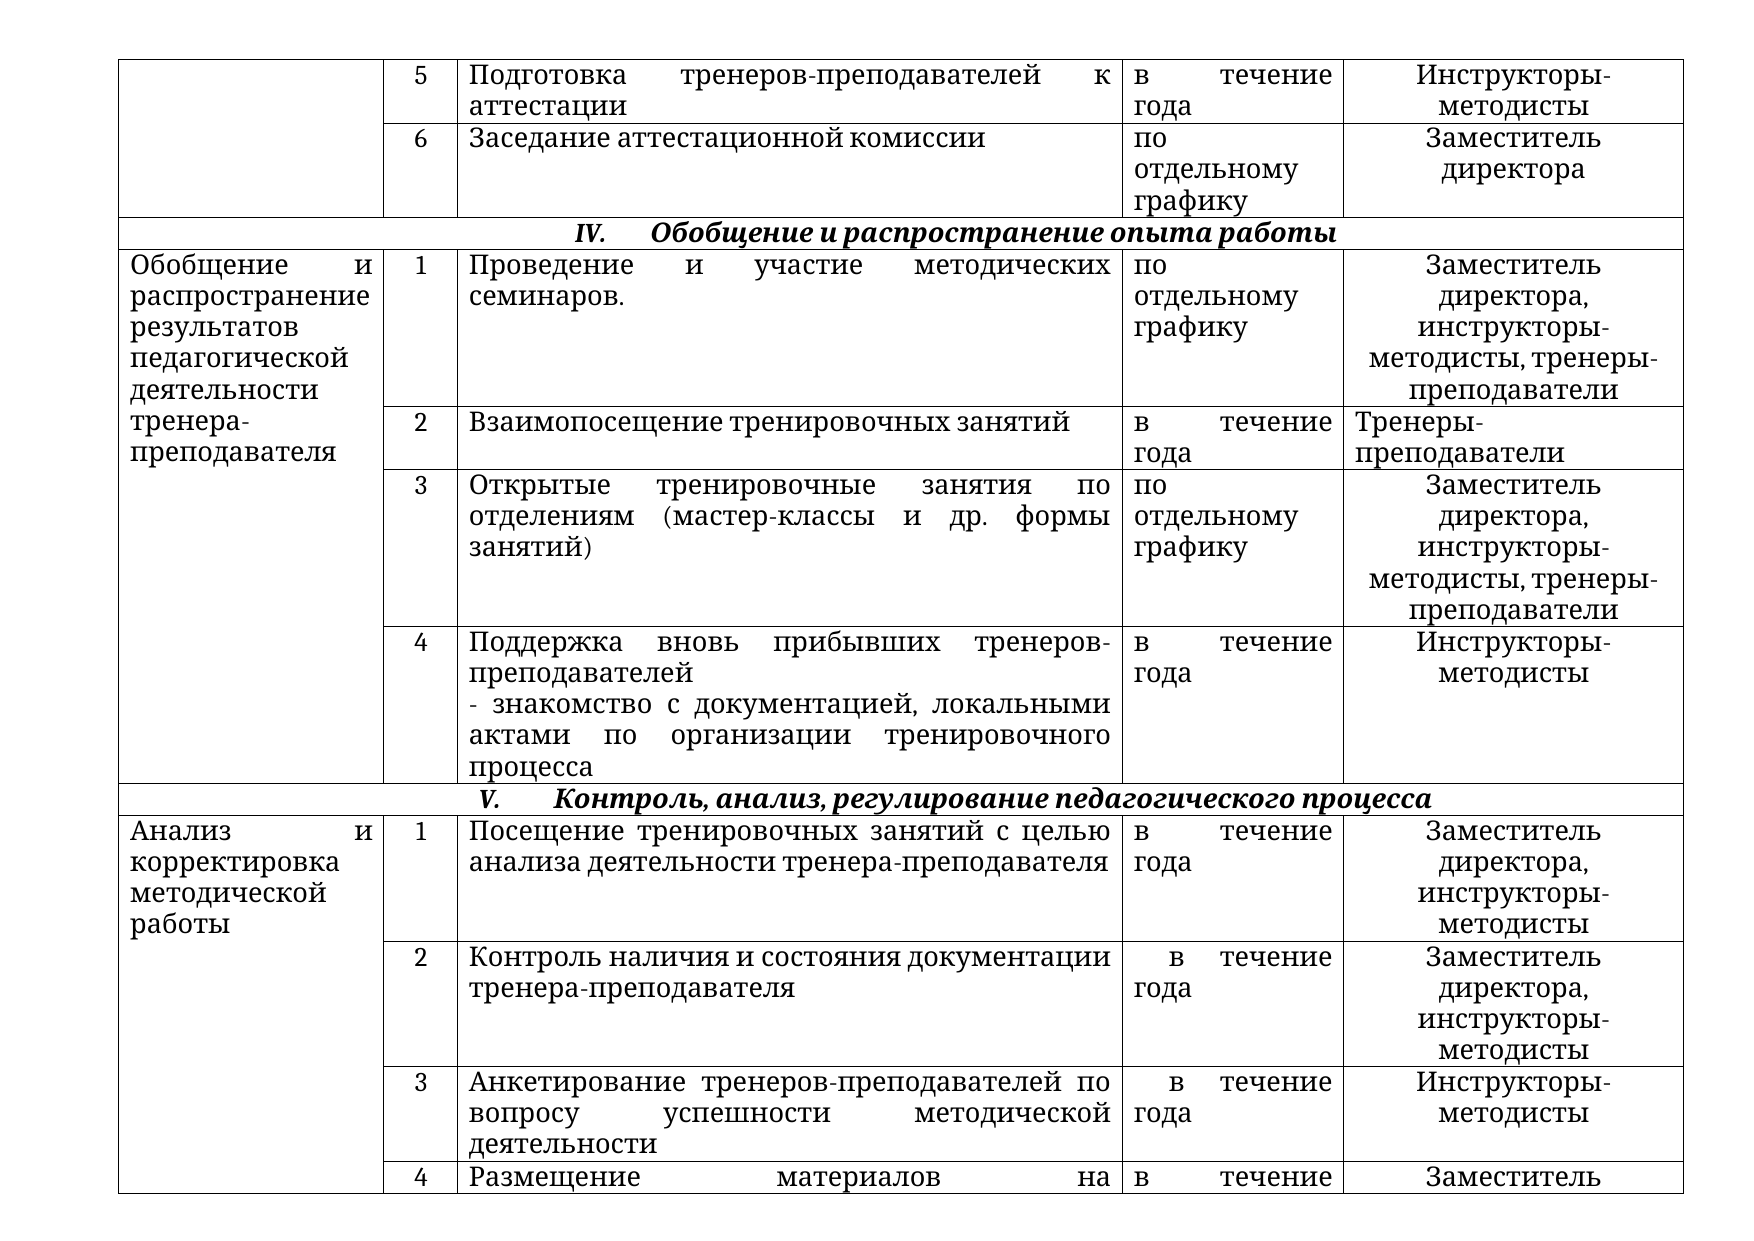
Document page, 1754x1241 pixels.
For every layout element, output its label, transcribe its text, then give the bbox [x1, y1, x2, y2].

table_cell в течение года [1123, 942, 1343, 1066]
table_cell 2 [384, 407, 457, 469]
table_cell Обобщение и распространение опыта работы [119, 218, 1683, 249]
table_cell 4 [384, 1162, 457, 1193]
table_cell Заседание аттестационной комиссии [458, 124, 1122, 217]
table_cell по отдельному графику [1123, 124, 1343, 217]
table_cell в течение года [1123, 407, 1343, 469]
table_cell 3 [384, 470, 457, 626]
table_cell 2 [384, 942, 457, 1066]
table_cell 6 [384, 124, 457, 217]
table_cell Инструкторы-методисты [1344, 1067, 1683, 1161]
table_cell Анализ и корректировка методической работы [119, 816, 383, 1193]
table_cell Тренеры-преподаватели [1344, 407, 1683, 469]
table_cell по отдельному графику [1123, 250, 1343, 406]
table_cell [458, 1162, 1122, 1193]
table_cell в течение года [1123, 1162, 1343, 1193]
table_cell Заместитель директора [1344, 124, 1683, 217]
table_cell Анкетирование тренеров-преподавателей по вопросу успешности методической деятельности [458, 1067, 1122, 1161]
table_cell Заместитель директора, инструкторы-методисты, тренеры-преподаватели [1344, 250, 1683, 406]
table_cell 4 [384, 627, 457, 783]
table_cell Инструкторы-методисты [1344, 627, 1683, 783]
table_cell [1344, 1162, 1683, 1193]
table_cell Обобщение и распространение результатов педагогической деятельности тренера-преподавателя [119, 250, 383, 783]
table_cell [1344, 942, 1683, 1066]
table_cell Взаимопосещение тренировочных занятий [458, 407, 1122, 469]
table_cell в течение года [1123, 627, 1343, 783]
table_cell 3 [384, 1067, 457, 1161]
table_cell в течение года [1123, 1067, 1343, 1161]
table_cell Поддержка вновь прибывших тренеров-преподавателей - знакомство с документацией, локальными актами по организации тренировочного процесса [458, 627, 1122, 783]
table_cell Посещение тренировочных занятий с целью анализа деятельности тренера-преподавателя [458, 816, 1122, 941]
table_cell Подготовка тренеров-преподавателей к аттестации [458, 60, 1122, 122]
table_cell Контроль, анализ, регулирование педагогического процесса [119, 784, 1683, 815]
table_cell в течение года [1123, 60, 1343, 122]
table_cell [1344, 60, 1683, 122]
table_cell 5 [384, 60, 457, 122]
table_cell по отдельному графику [1123, 470, 1343, 626]
table_cell Контроль наличия и состояния документации тренера-преподавателя [458, 942, 1122, 1066]
table_cell Заместитель директора, инструкторы-методисты, тренеры-преподаватели [1344, 470, 1683, 626]
table_cell 1 [384, 250, 457, 406]
table_cell 1 [384, 816, 457, 941]
table_cell Открытые тренировочные занятия по отделениям (мастер-классы и др. формы занятий) [458, 470, 1122, 626]
table_cell Заместитель директора, инструкторы-методисты [1344, 816, 1683, 941]
table_cell Проведение и участие методических семинаров. [458, 250, 1122, 406]
table_cell в течение года [1123, 816, 1343, 941]
